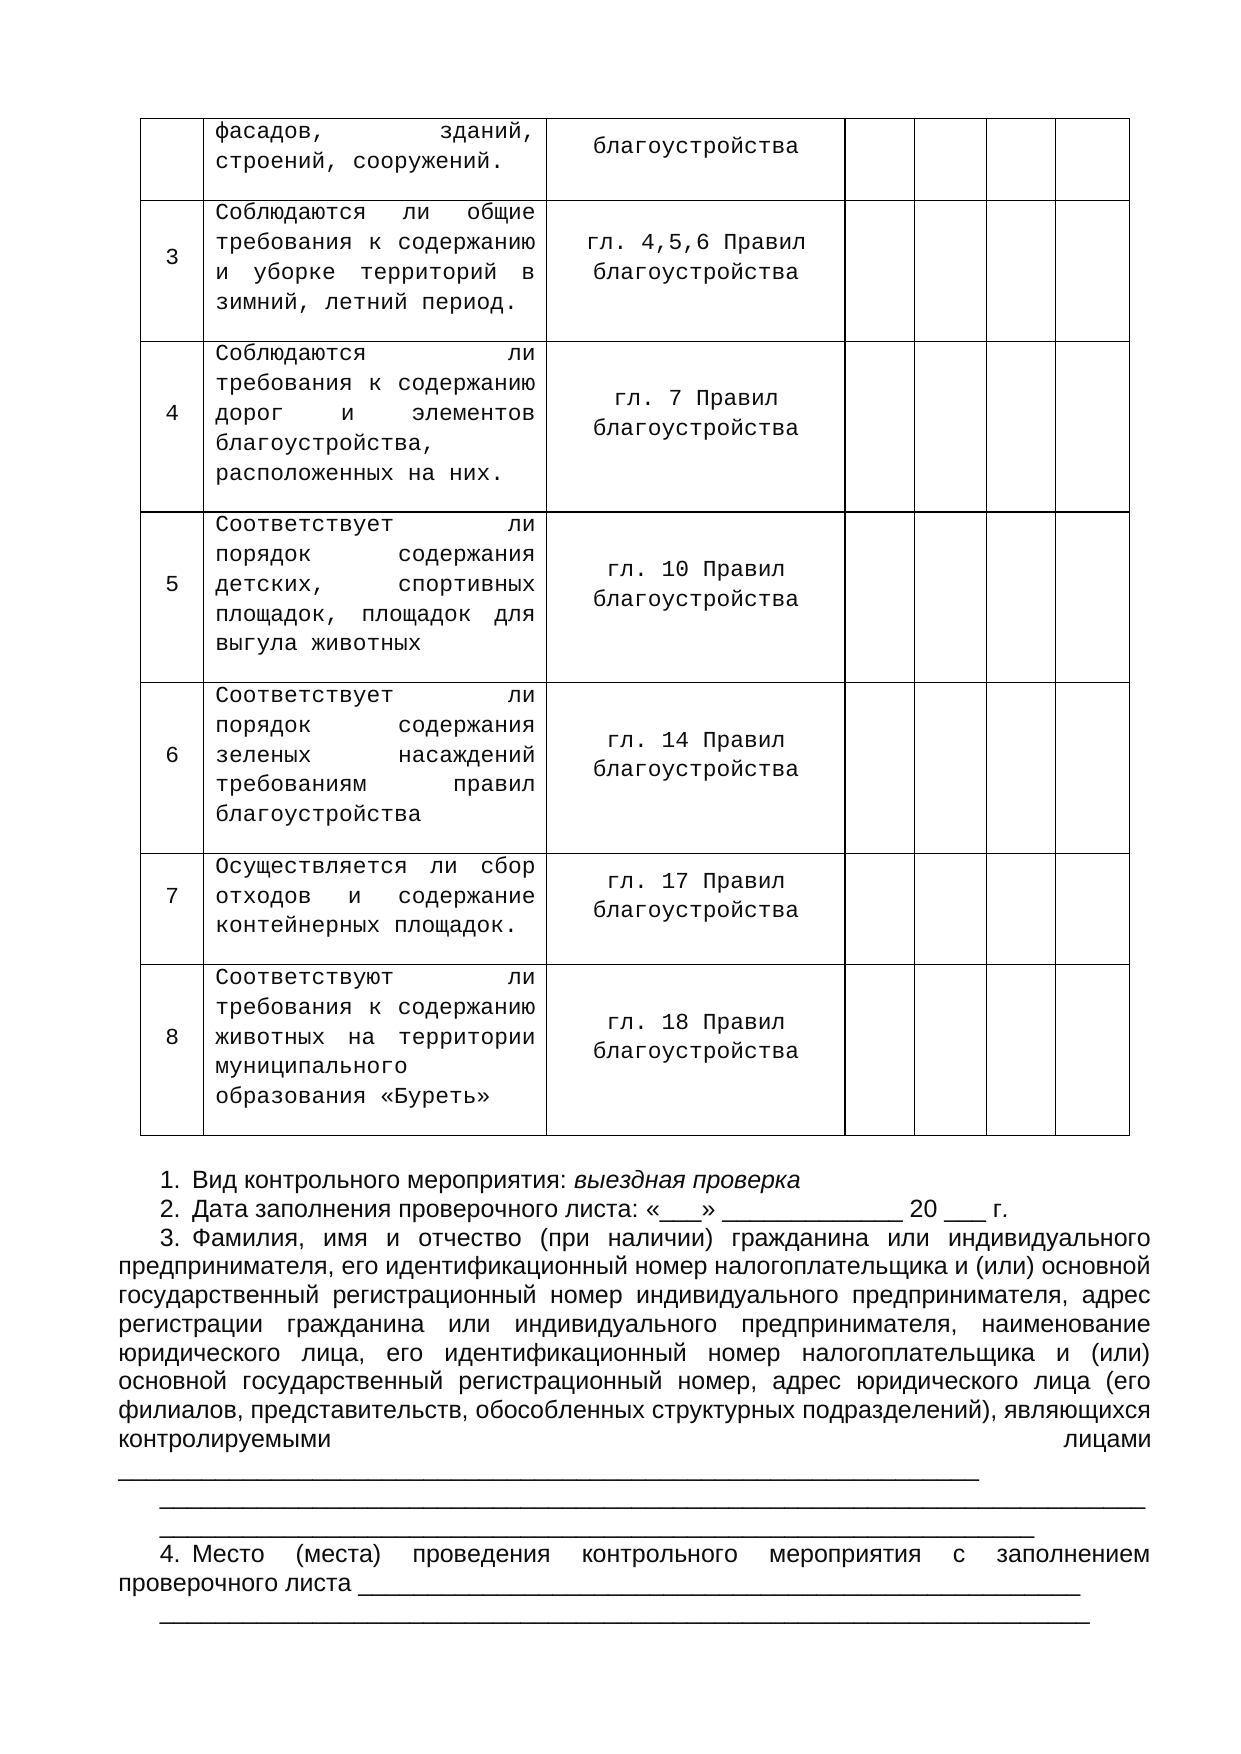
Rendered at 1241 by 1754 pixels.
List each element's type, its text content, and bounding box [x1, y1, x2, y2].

table_cell 4 [141, 342, 203, 511]
table_cell [1056, 513, 1129, 682]
table_cell [1056, 854, 1129, 964]
table_cell [1056, 201, 1129, 341]
table_cell Соответствует ли порядок содержания зеленых насаждений требованиям правил благоустройства [204, 683, 546, 853]
table_cell 7 [141, 854, 203, 964]
table_cell 3 [141, 201, 203, 341]
table_cell [915, 342, 986, 511]
table_cell [915, 119, 986, 199]
table_cell [987, 342, 1055, 511]
table_cell [915, 201, 986, 341]
table_cell 2 [141, 119, 203, 199]
list ______________________________________________________________________________________________________________________________________ [159, 1481, 1152, 1539]
table_cell [915, 965, 986, 1135]
table_cell [987, 854, 1055, 964]
table_cell [846, 854, 914, 964]
table_cell [846, 342, 914, 511]
table_cell [987, 119, 1055, 199]
table_cell [987, 201, 1055, 341]
table_cell [846, 683, 914, 853]
table_cell Осуществляется ли сбор отходов и содержание контейнерных площадок. [204, 854, 546, 964]
table_cell [846, 201, 914, 341]
list Место (места) проведения контрольного мероприятия с заполнением проверочного листа ____________________________________________________ [118, 1539, 1152, 1596]
table_cell [846, 965, 914, 1135]
table_cell гл. 17 Правил благоустройства [547, 854, 844, 964]
table_cell гл. 7 Правил благоустройства [547, 342, 844, 511]
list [159, 1596, 1152, 1625]
list Вид контрольного мероприятия: выездная проверка [118, 1165, 1152, 1194]
table_cell [987, 683, 1055, 853]
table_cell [547, 119, 844, 199]
table_cell Соответствуют ли требования к содержанию животных на территории муниципального образования «Буреть» [204, 965, 546, 1135]
table_cell гл. 4,5,6 Правил благоустройства [547, 201, 844, 341]
table_cell 5 [141, 513, 203, 682]
table_cell [846, 513, 914, 682]
table_cell [987, 965, 1055, 1135]
table_cell Соблюдаются ли требования к содержанию дорог и элементов благоустройства, расположенных на них. [204, 342, 546, 511]
table_cell [1056, 965, 1129, 1135]
table_cell гл. 10 Правил благоустройства [547, 513, 844, 682]
table_cell [1056, 119, 1129, 199]
table_cell гл. 18 Правил благоустройства [547, 965, 844, 1135]
list Дата заполнения проверочного листа: «___» _____________ 20 ___ г. [118, 1194, 1152, 1222]
table_cell Соответствует ли порядок содержания детских, спортивных площадок, площадок для выгула животных [204, 513, 546, 682]
table_cell [987, 513, 1055, 682]
list Фамилия, имя и отчество (при наличии) гражданина или индивидуального предпринимателя, его идентификационный номер налогоплательщика и (или) основной государственный регистрационный номер индивидуального предпринимателя, адрес регистрации гражданина или индивидуального предпринимателя, наименование юридического лица, его идентификационный номер налогоплательщика и (или) основной государственный регистрационный номер, адрес юридического лица (его филиалов, представительств, обособленных структурных подразделений), являющихся контролируемыми лицами ______________________________________________________________ [118, 1222, 1152, 1481]
table_cell 6 [141, 683, 203, 853]
table_cell Соблюдаются ли общие требования к содержанию и уборке территорий в зимний, летний период. [204, 201, 546, 341]
table_cell [1056, 342, 1129, 511]
table_cell [915, 854, 986, 964]
table_cell [846, 119, 914, 199]
table_cell [915, 513, 986, 682]
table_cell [204, 119, 546, 199]
table_cell [915, 683, 986, 853]
table_cell [1056, 683, 1129, 853]
table_cell 8 [141, 965, 203, 1135]
table_cell гл. 14 Правил благоустройства [547, 683, 844, 853]
